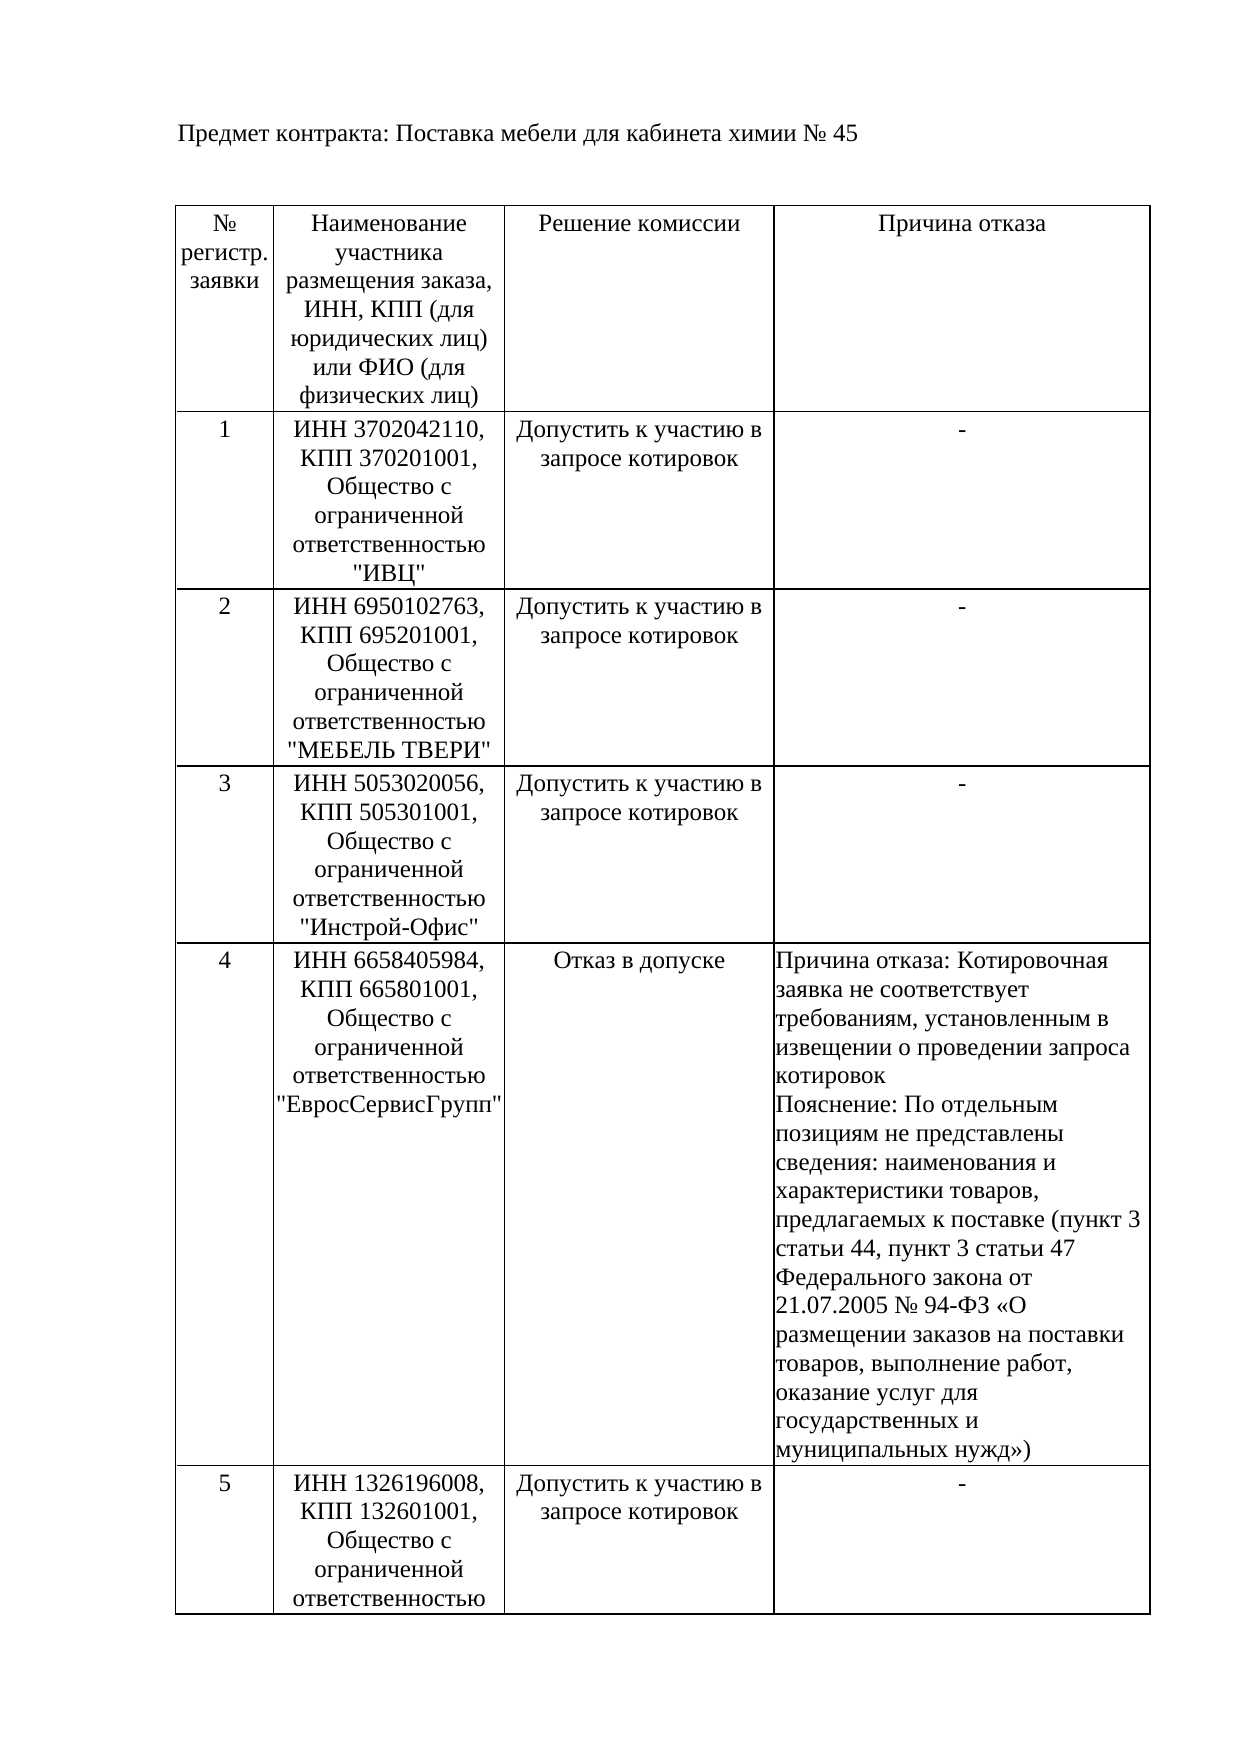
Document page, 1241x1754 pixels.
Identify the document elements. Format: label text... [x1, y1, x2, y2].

table_cell Причина отказа: Котировочная заявка не соответствует требованиям, установленным в извещении о проведении запроса котировок Пояснение: По отдельным позициям не представлены сведения: наименования и характеристики товаров, предлагаемых к поставке (пункт 3 статьи 44, пункт 3 статьи 47 Федерального закона от 21.07.2005 № 94-ФЗ «О размещении заказов на поставки товаров, выполнение работ, оказание услуг для государственных и муниципальных нужд») [775, 944, 1149, 1464]
table_cell 2 [176, 589, 273, 765]
table_cell ИНН 5053020056, КПП 505301001, Общество с ограниченной ответственностью "Инстрой-Офис" [274, 767, 504, 942]
table_header Причина отказа [775, 206, 1149, 411]
table_cell Отказ в допуске [505, 944, 773, 1464]
table_cell 1 [176, 412, 273, 588]
table_cell ИНН 6658405984, КПП 665801001, Общество с ограниченной ответственностью "ЕвросСервисГрупп" [274, 944, 504, 1464]
table_cell - [775, 1466, 1149, 1613]
table_cell Допустить к участию в запросе котировок [505, 590, 773, 765]
table_cell Допустить к участию в запросе котировок [505, 767, 773, 942]
table_cell 4 [176, 943, 273, 1464]
table_header Решение комиссии [505, 206, 773, 411]
table_cell - [775, 590, 1149, 765]
table_cell Допустить к участию в запросе котировок [505, 412, 773, 588]
table_header № регистр. заявки [176, 206, 273, 411]
table_cell 5 [176, 1466, 273, 1613]
table_cell - [775, 767, 1149, 942]
text Предмет контракта: Поставка мебели для кабинета химии № 45 [177, 118, 1152, 147]
table_cell 3 [176, 766, 273, 942]
table_header Наименование участника размещения заказа, ИНН, КПП (для юридических лиц) или ФИО (для физических лиц) [274, 206, 504, 411]
table_cell - [775, 412, 1149, 588]
table_cell ИНН 6950102763, КПП 695201001, Общество с ограниченной ответственностью "МЕБЕЛЬ ТВЕРИ" [274, 590, 504, 765]
table_cell ИНН 3702042110, КПП 370201001, Общество с ограниченной ответственностью "ИВЦ" [274, 412, 504, 588]
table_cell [274, 1466, 504, 1613]
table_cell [505, 1466, 773, 1613]
